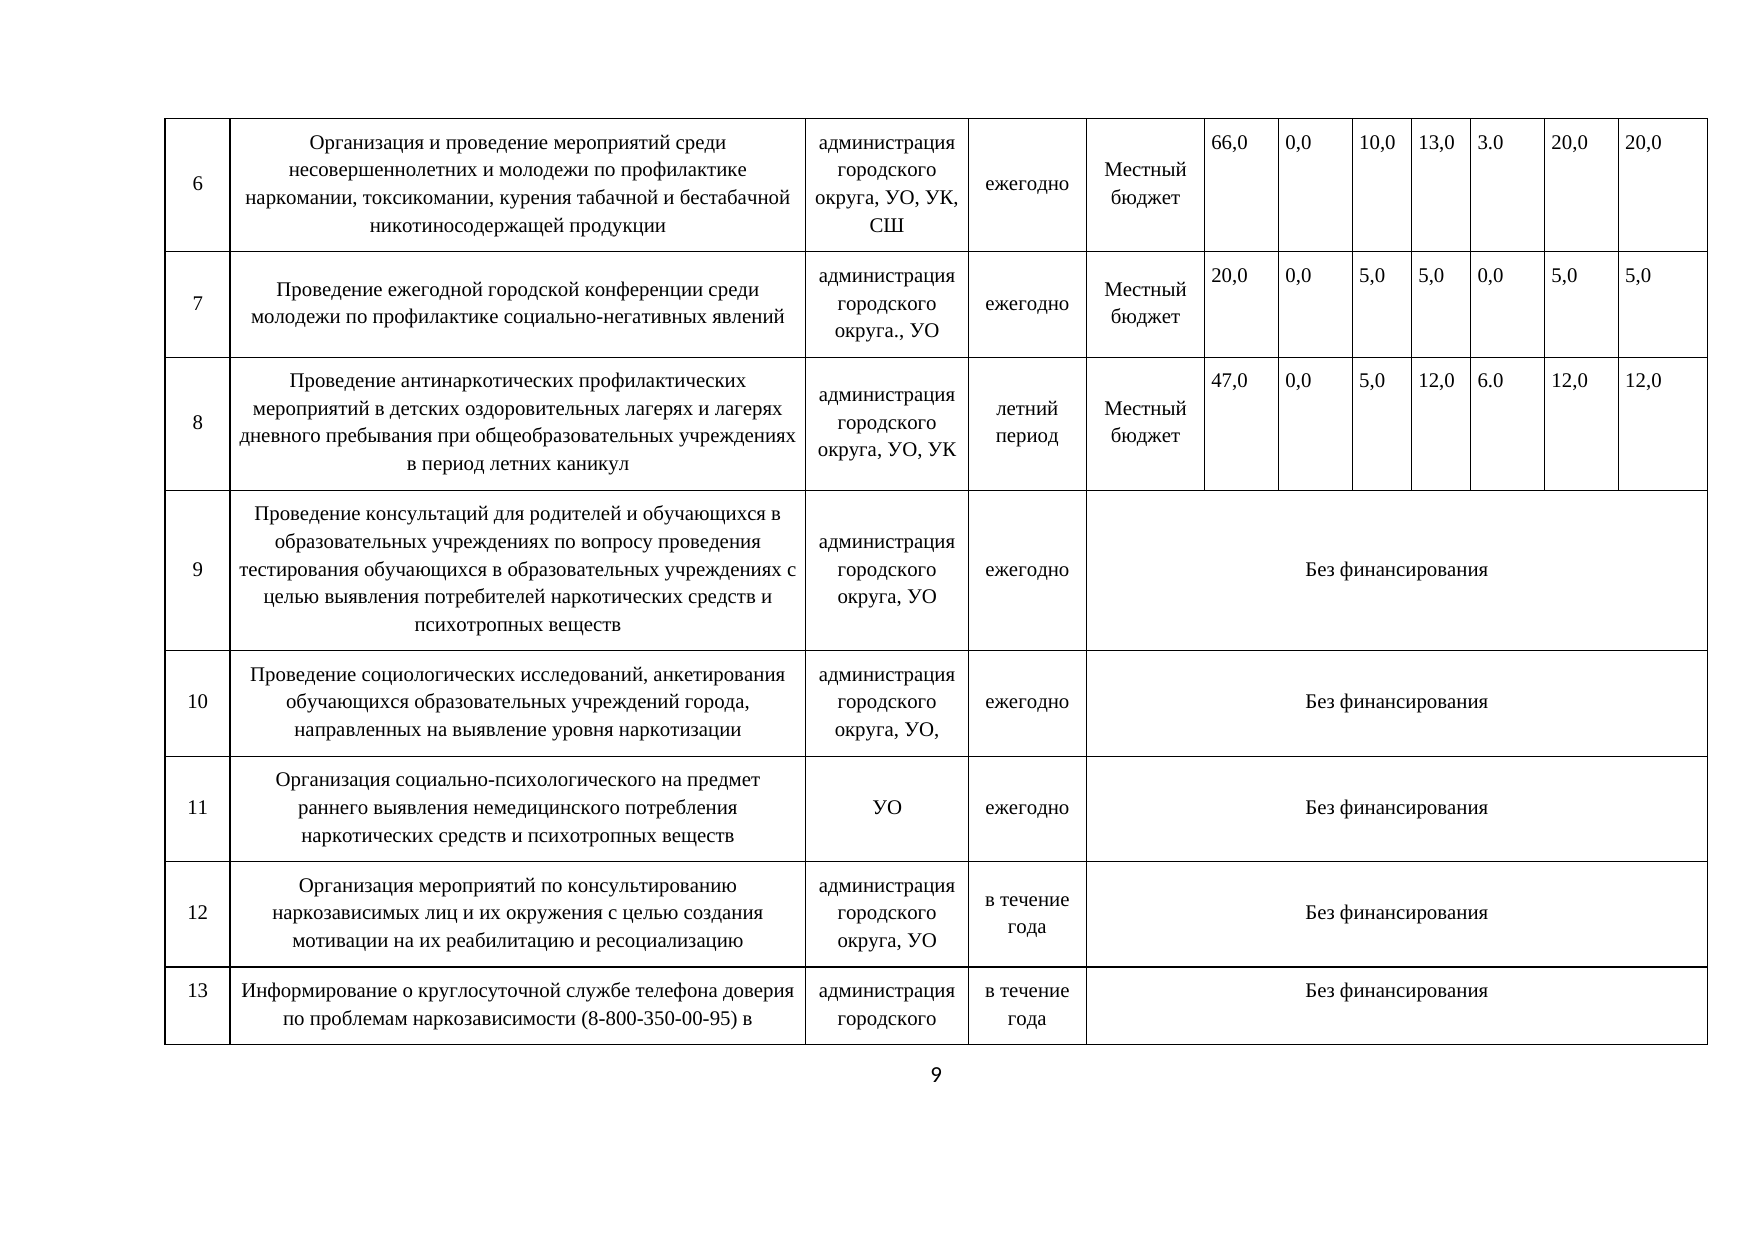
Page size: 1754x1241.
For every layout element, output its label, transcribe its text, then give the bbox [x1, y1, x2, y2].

table_cell администрация городского округа, УО, УК, СШ [806, 119, 968, 251]
table_cell 10,0 [1353, 119, 1411, 251]
table_cell в течение года [969, 862, 1086, 966]
table_cell 7 [166, 252, 229, 357]
table_cell Местный бюджет [1087, 119, 1204, 251]
table_cell 12,0 [1412, 358, 1470, 489]
table_cell в течение года [969, 968, 1086, 1044]
table_cell 5,0 [1412, 252, 1470, 357]
table_cell Организация мероприятий по консультированию наркозависимых лиц и их окружения с целью создания мотивации на их реабилитацию и ресоциализацию [231, 862, 805, 966]
table_cell 20,0 [1619, 119, 1707, 251]
table_cell 12,0 [1545, 358, 1618, 489]
table_cell 12 [166, 862, 229, 966]
table_cell 0,0 [1279, 252, 1352, 357]
table_cell 66,0 [1205, 119, 1278, 251]
table_cell 6 [166, 119, 229, 251]
table_cell 12,0 [1619, 358, 1707, 489]
table_cell 5,0 [1353, 358, 1411, 489]
table_cell Организация социально-психологического на предмет раннего выявления немедицинского потребления наркотических средств и психотропных веществ [231, 757, 805, 861]
table_cell 9 [166, 491, 229, 650]
table_cell ежегодно [969, 757, 1086, 861]
table_cell 5,0 [1619, 252, 1707, 357]
table_cell администрация городского округа., УО [806, 252, 968, 357]
table_cell Без финансирования [1087, 651, 1707, 756]
table_cell Проведение ежегодной городской конференции среди молодежи по профилактике социально-негативных явлений [231, 252, 805, 357]
table_cell администрация городского округа, УО [806, 491, 968, 650]
table_cell Проведение социологических исследований, анкетирования обучающихся образовательных учреждений города, направленных на выявление уровня наркотизации [231, 651, 805, 756]
table_cell Проведение антинаркотических профилактических мероприятий в детских оздоровительных лагерях и лагерях дневного пребывания при общеобразовательных учреждениях в период летних каникул [231, 358, 805, 489]
table_cell 0,0 [1471, 252, 1544, 357]
table_cell 11 [166, 757, 229, 861]
table_cell ежегодно [969, 119, 1086, 251]
table_cell Без финансирования [1087, 491, 1707, 650]
table_cell ежегодно [969, 252, 1086, 357]
table_cell 0,0 [1279, 358, 1352, 489]
table_cell 3.0 [1471, 119, 1544, 251]
table_cell Местный бюджет [1087, 252, 1204, 357]
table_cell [231, 968, 805, 1044]
table_cell 20,0 [1545, 119, 1618, 251]
table_cell 20,0 [1205, 252, 1278, 357]
table_cell Без финансирования [1087, 968, 1707, 1044]
table_cell 5,0 [1545, 252, 1618, 357]
table_cell администрация городского округа, УО, [806, 651, 968, 756]
table_cell Организация и проведение мероприятий среди несовершеннолетних и молодежи по профилактике наркомании, токсикомании, курения табачной и бестабачной никотиносодержащей продукции [231, 119, 805, 251]
table_cell 10 [166, 651, 229, 756]
table_cell 0,0 [1279, 119, 1352, 251]
table_cell 6.0 [1471, 358, 1544, 489]
table_cell 47,0 [1205, 358, 1278, 489]
table_cell 13,0 [1412, 119, 1470, 251]
table_cell Без финансирования [1087, 757, 1707, 861]
table_cell администрация городского округа, УО [806, 862, 968, 966]
table_cell Проведение консультаций для родителей и обучающихся в образовательных учреждениях по вопросу проведения тестирования обучающихся в образовательных учреждениях с целью выявления потребителей наркотических средств и психотропных веществ [231, 491, 805, 650]
table_cell 5,0 [1353, 252, 1411, 357]
table_cell ежегодно [969, 651, 1086, 756]
table_cell Местный бюджет [1087, 358, 1204, 489]
table_cell летний период [969, 358, 1086, 489]
table_cell 13 [166, 968, 229, 1044]
table_cell ежегодно [969, 491, 1086, 650]
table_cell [806, 968, 968, 1044]
table_cell администрация городского округа, УО, УК [806, 358, 968, 489]
table_cell УО [806, 757, 968, 861]
table_cell Без финансирования [1087, 862, 1707, 966]
table_cell 8 [166, 358, 229, 489]
